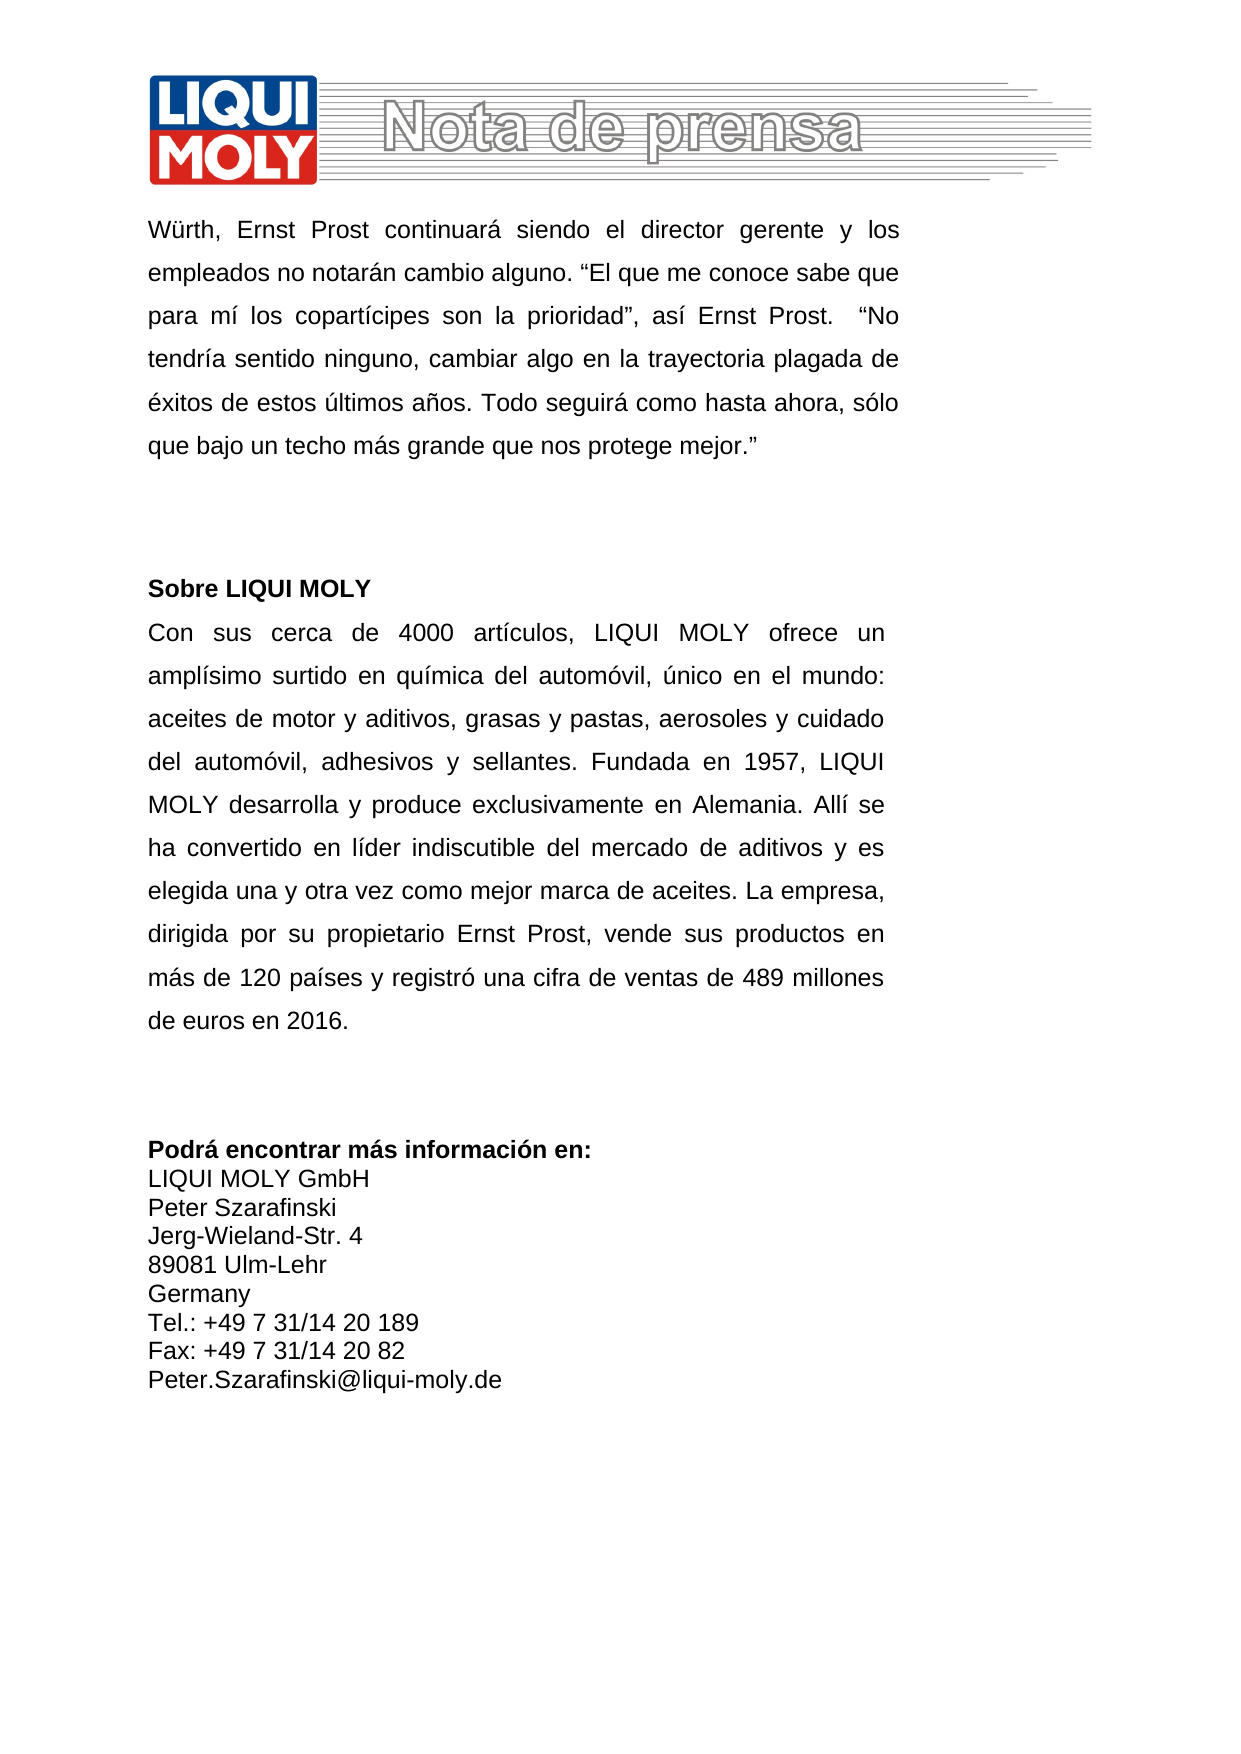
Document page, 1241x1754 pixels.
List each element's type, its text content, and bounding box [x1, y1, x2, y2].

text LIQUI MOLY GmbH [148, 1164, 1093, 1192]
text Podrá encontrar más información en: [148, 1135, 879, 1164]
text Sobre LIQUI MOLY [148, 574, 901, 603]
picture [147, 73, 1092, 187]
text Fax: +49 7 31/14 20 82 [148, 1336, 1093, 1365]
text Germany [148, 1279, 1093, 1307]
text 89081 Ulm-Lehr [148, 1250, 1093, 1279]
text Peter Szarafinski [148, 1192, 1093, 1221]
text Jerg-Wieland-Str. 4 [148, 1221, 1093, 1250]
text Peter.Szarafinski@liqui-moly.de [148, 1365, 1093, 1394]
text Con sus cerca de 4000 artículos, LIQUI MOLY ofrece un amplísimo surtido en química del automóvil, único en el mundo: aceites de motor y aditivos, grasas y pastas, aerosoles y cuidado del automóvil, adhesivos y sellantes. Fundada en 1957, LIQUI MOLY desarrolla y produce exclusivamente en Alemania. Allí se ha convertido en líder indiscutible del mercado de aditivos y es elegida una y otra vez como mejor marca de aceites. La empresa, dirigida por su propietario Ernst Prost, vende sus productos en más de 120 países y registró una cifra de ventas de 489 millones de euros en 2016. [148, 617, 886, 1034]
text Tel.: +49 7 31/14 20 189 [148, 1307, 1093, 1336]
